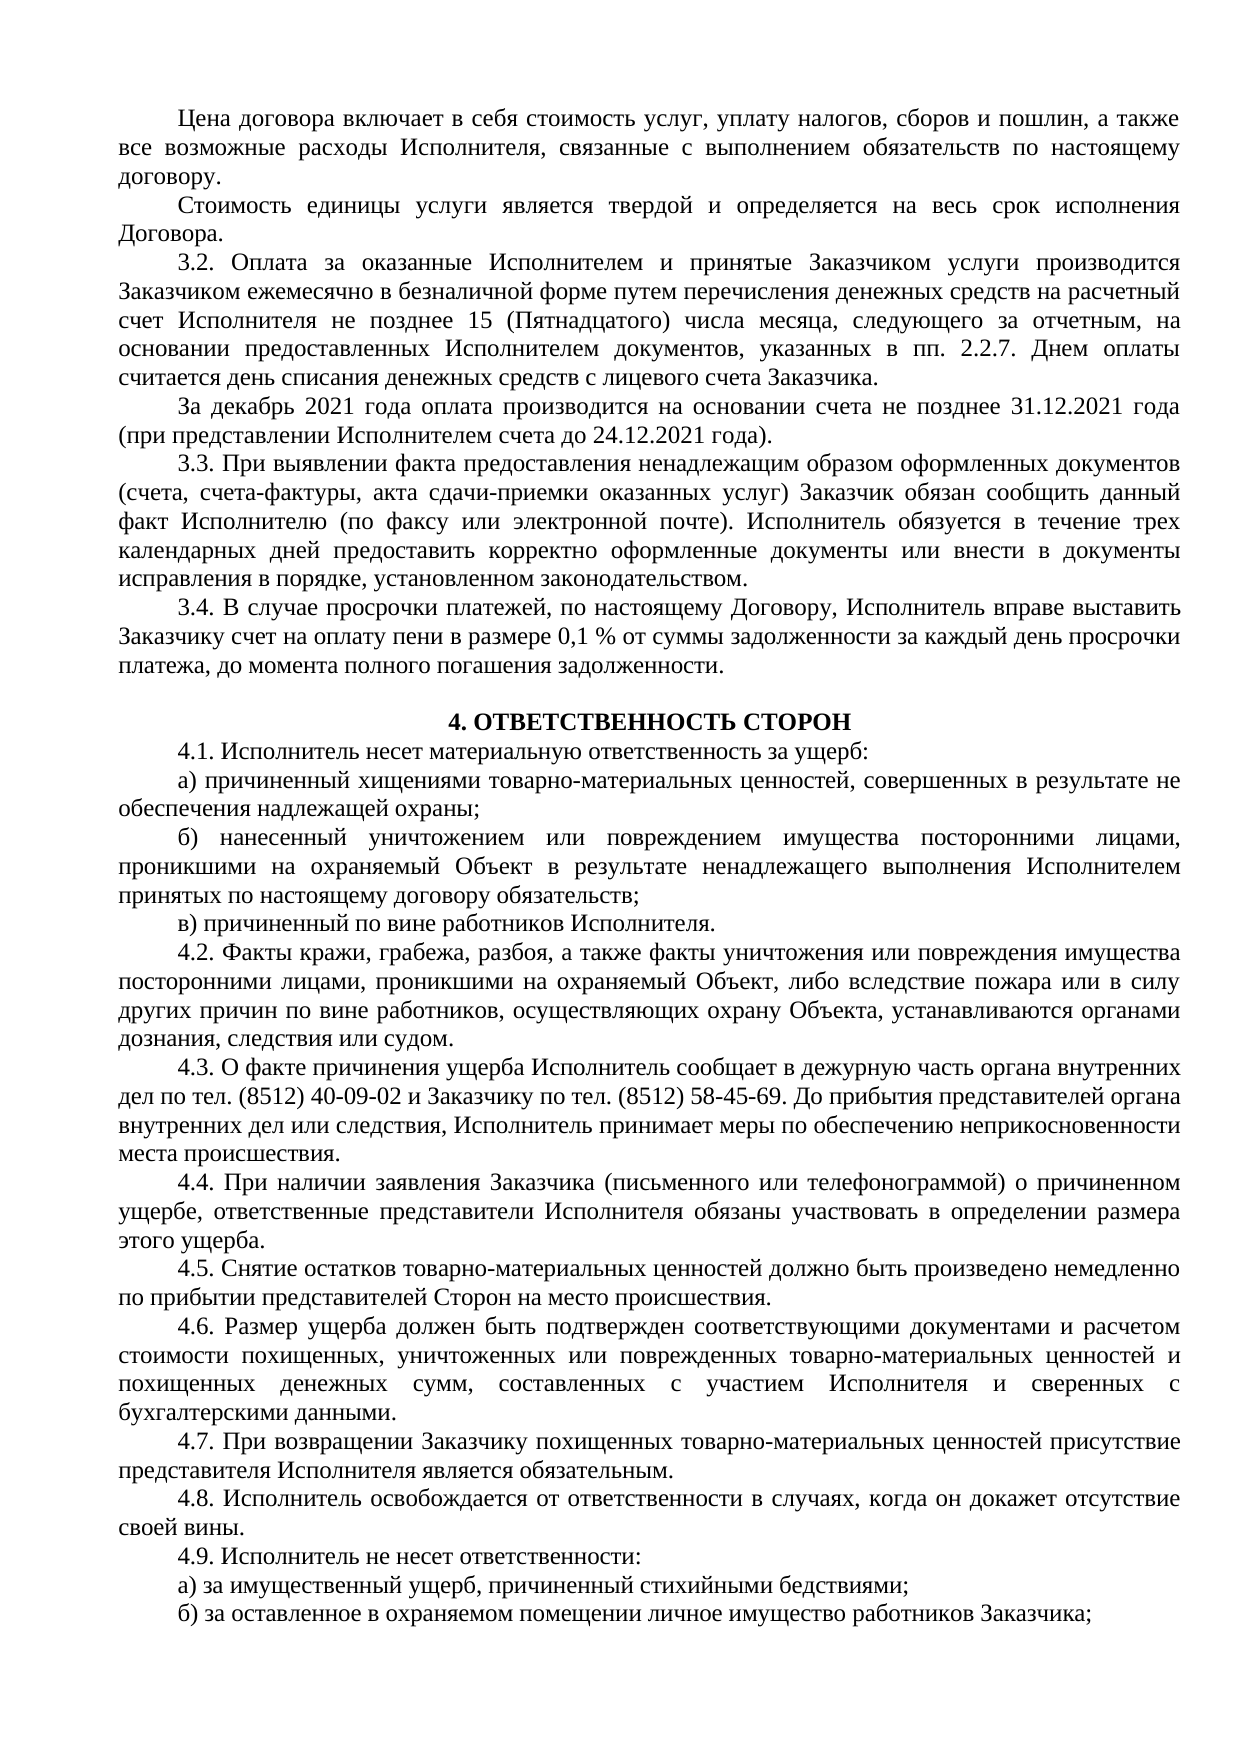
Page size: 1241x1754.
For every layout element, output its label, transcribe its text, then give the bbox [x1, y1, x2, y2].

text 4.5. Снятие остатков товарно-материальных ценностей должно быть произведено немедленно по прибытии представителей Сторон на место происшествия. [118, 1253, 1181, 1311]
text а) за имущественный ущерб, причиненный стихийными бедствиями; [118, 1570, 1181, 1598]
text 3.2. Оплата за оказанные Исполнителем и принятые Заказчиком услуги производится Заказчиком ежемесячно в безналичной форме путем перечисления денежных средств на расчетный счет Исполнителя не позднее 15 (Пятнадцатого) числа месяца, следующего за отчетным, на основании предоставленных Исполнителем документов, указанных в пп. 2.2.7. Днем оплаты считается день списания денежных средств с лицевого счета Заказчика. [118, 247, 1181, 391]
text Цена договора включает в себя стоимость услуг, уплату налогов, сборов и пошлин, а также все возможные расходы Исполнителя, связанные с выполнением обязательств по настоящему договору. [118, 103, 1181, 190]
text 4.1. Исполнитель несет материальную ответственность за ущерб: [118, 736, 1181, 765]
text 4.3. О факте причинения ущерба Исполнитель сообщает в дежурную часть органа внутренних дел по тел. (8512) 40-09-02 и Заказчику по тел. (8512) 58-45-69. До прибытия представителей органа внутренних дел или следствия, Исполнитель принимает меры по обеспечению неприкосновенности места происшествия. [118, 1052, 1181, 1167]
text 4.4. При наличии заявления Заказчика (письменного или телефонограммой) о причиненном ущербе, ответственные представители Исполнителя обязаны участвовать в определении размера этого ущерба. [118, 1167, 1181, 1253]
text б) нанесенный уничтожением или повреждением имущества посторонними лицами, проникшими на охраняемый Объект в результате ненадлежащего выполнения Исполнителем принятых по настоящему договору обязательств; [118, 822, 1181, 908]
text Стоимость единицы услуги является твердой и определяется на весь срок исполнения Договора. [118, 190, 1181, 247]
text За декабрь 2021 года оплата производится на основании счета не позднее 31.12.2021 года (при представлении Исполнителем счета до 24.12.2021 года). [118, 391, 1181, 448]
text 4.7. При возвращении Заказчику похищенных товарно-материальных ценностей присутствие представителя Исполнителя является обязательным. [118, 1426, 1181, 1483]
text 4.9. Исполнитель не несет ответственности: [118, 1541, 1181, 1570]
text 4.2. Факты кражи, грабежа, разбоя, а также факты уничтожения или повреждения имущества посторонними лицами, проникшими на охраняемый Объект, либо вследствие пожара или в силу других причин по вине работников, осуществляющих охрану Объекта, устанавливаются органами дознания, следствия или судом. [118, 937, 1181, 1052]
text 3.4. В случае просрочки платежей, по настоящему Договору, Исполнитель вправе выставить Заказчику счет на оплату пени в размере 0,1 % от суммы задолженности за каждый день просрочки платежа, до момента полного погашения задолженности. [118, 592, 1181, 678]
text 4.6. Размер ущерба должен быть подтвержден соответствующими документами и расчетом стоимости похищенных, уничтоженных или поврежденных товарно-материальных ценностей и похищенных денежных сумм, составленных с участием Исполнителя и сверенных с бухгалтерскими данными. [118, 1311, 1181, 1426]
text а) причиненный хищениями товарно-материальных ценностей, совершенных в результате не обеспечения надлежащей охраны; [118, 765, 1181, 822]
text 4.8. Исполнитель освобождается от ответственности в случаях, когда он докажет отсутствие своей вины. [118, 1483, 1181, 1541]
text 3.3. При выявлении факта предоставления ненадлежащим образом оформленных документов (счета, счета-фактуры, акта сдачи-приемки оказанных услуг) Заказчик обязан сообщить данный факт Исполнителю (по факсу или электронной почте). Исполнитель обязуется в течение трех календарных дней предоставить корректно оформленные документы или внести в документы исправления в порядке, установленном законодательством. [118, 448, 1181, 592]
text 4. ОТВЕТСТВЕННОСТЬ СТОРОН [118, 707, 1181, 736]
text б) за оставленное в охраняемом помещении личное имущество работников Заказчика; [118, 1598, 1181, 1627]
text в) причиненный по вине работников Исполнителя. [118, 908, 1181, 937]
